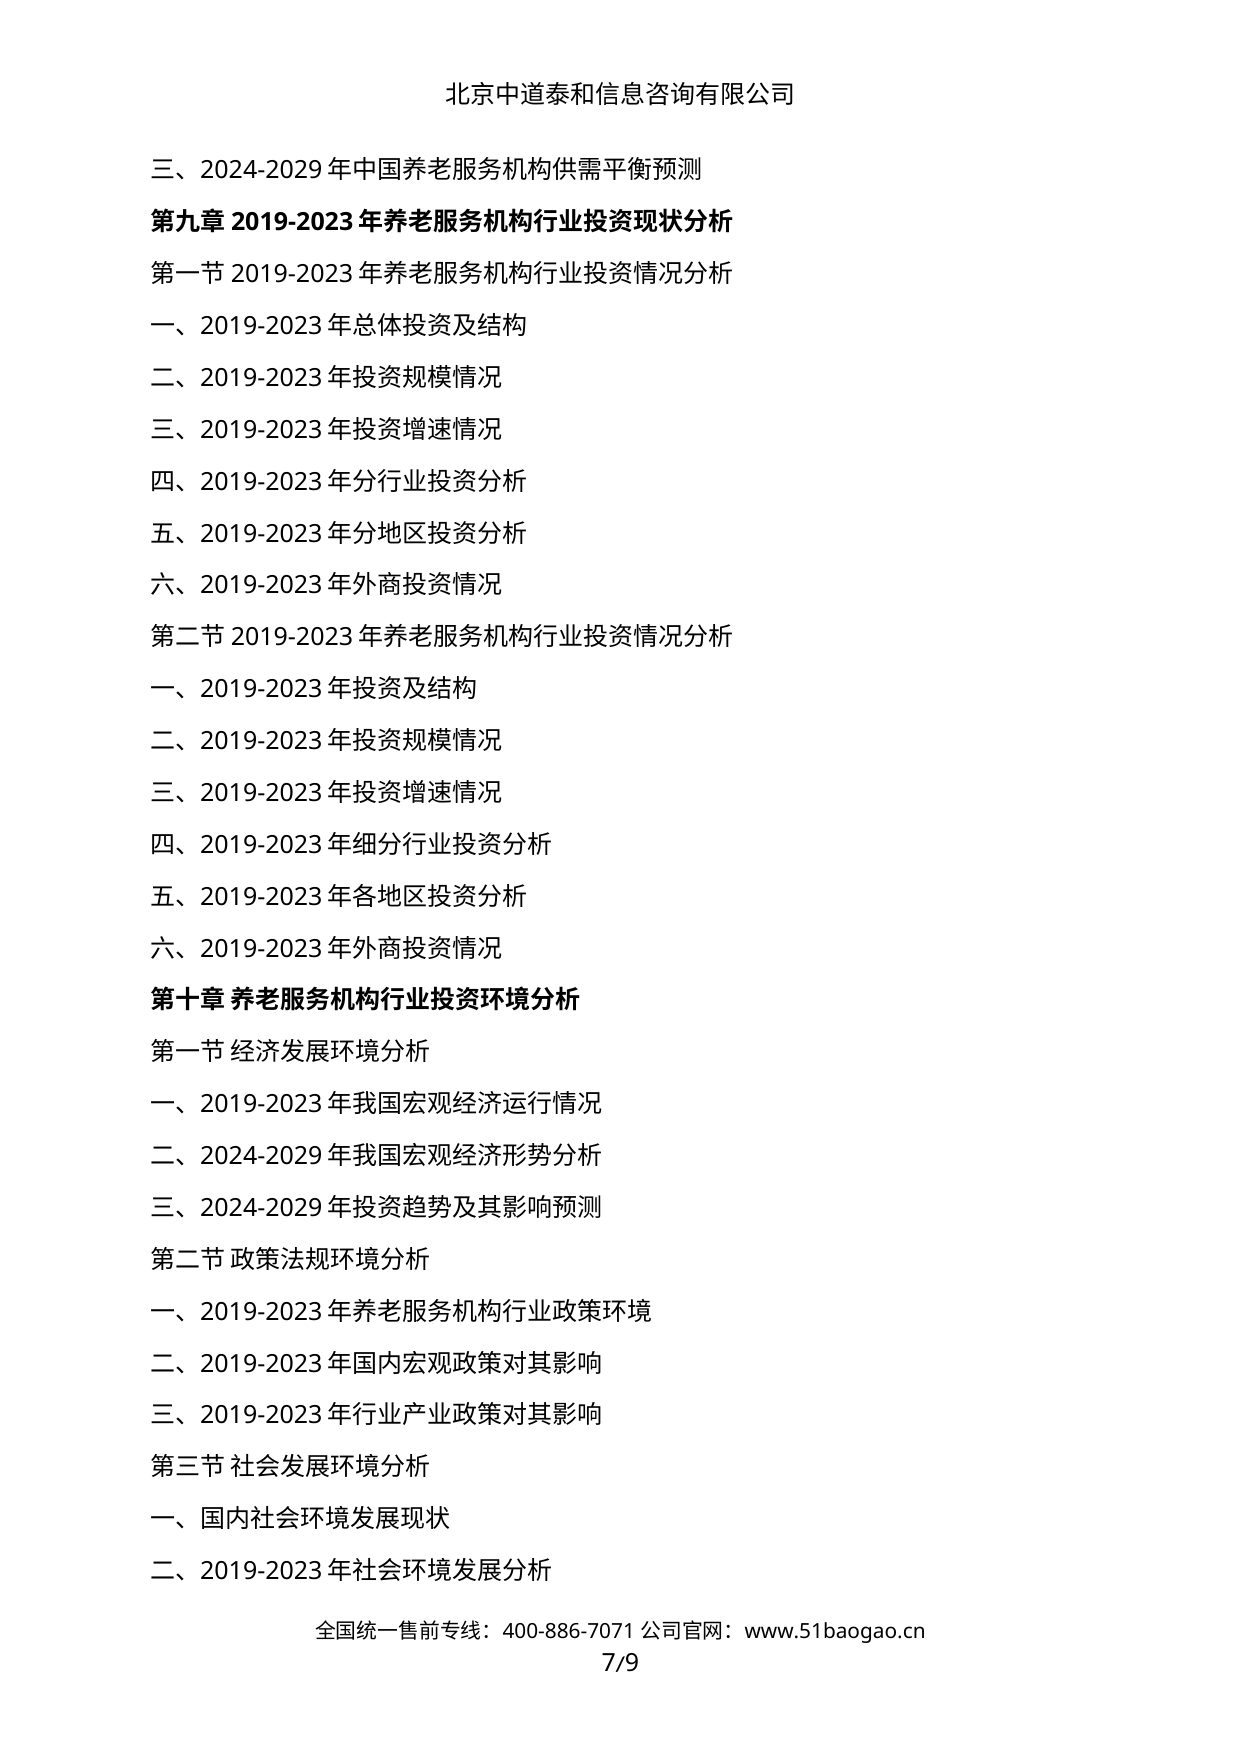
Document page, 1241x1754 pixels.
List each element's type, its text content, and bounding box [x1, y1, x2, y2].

text 三、2019-2023年投资增速情况 [150, 772, 1090, 809]
text 一、国内社会环境发展现状 [150, 1499, 1090, 1535]
text 二、2024-2029年我国宏观经济形势分析 [150, 1136, 1090, 1172]
text 四、2019-2023年细分行业投资分析 [150, 824, 1090, 861]
text 三、2024-2029年投资趋势及其影响预测 [150, 1187, 1090, 1224]
text 一、2019-2023年总体投资及结构 [150, 306, 1090, 342]
text 第一节 经济发展环境分析 [150, 1032, 1090, 1068]
text 二、2019-2023年投资规模情况 [150, 357, 1090, 394]
text 六、2019-2023年外商投资情况 [150, 928, 1090, 964]
text 三、2019-2023年投资增速情况 [150, 409, 1090, 446]
text 三、2019-2023年行业产业政策对其影响 [150, 1395, 1090, 1431]
text 第十章 养老服务机构行业投资环境分析 [150, 980, 1090, 1016]
text 三、2024-2029年中国养老服务机构供需平衡预测 [150, 150, 1090, 186]
text 第九章 2019-2023年养老服务机构行业投资现状分析 [150, 202, 1090, 238]
text 五、2019-2023年分地区投资分析 [150, 513, 1090, 549]
text 二、2019-2023年社会环境发展分析 [150, 1551, 1090, 1587]
text 一、2019-2023年投资及结构 [150, 669, 1090, 705]
text 一、2019-2023年我国宏观经济运行情况 [150, 1084, 1090, 1120]
text 五、2019-2023年各地区投资分析 [150, 876, 1090, 912]
text 四、2019-2023年分行业投资分析 [150, 461, 1090, 497]
text 第二节 政策法规环境分析 [150, 1239, 1090, 1276]
text 第二节 2019-2023年养老服务机构行业投资情况分析 [150, 617, 1090, 653]
text 第一节 2019-2023年养老服务机构行业投资情况分析 [150, 254, 1090, 290]
text 二、2019-2023年国内宏观政策对其影响 [150, 1343, 1090, 1379]
text 二、2019-2023年投资规模情况 [150, 721, 1090, 757]
text 第三节 社会发展环境分析 [150, 1447, 1090, 1483]
text 一、2019-2023年养老服务机构行业政策环境 [150, 1291, 1090, 1327]
text 六、2019-2023年外商投资情况 [150, 565, 1090, 601]
